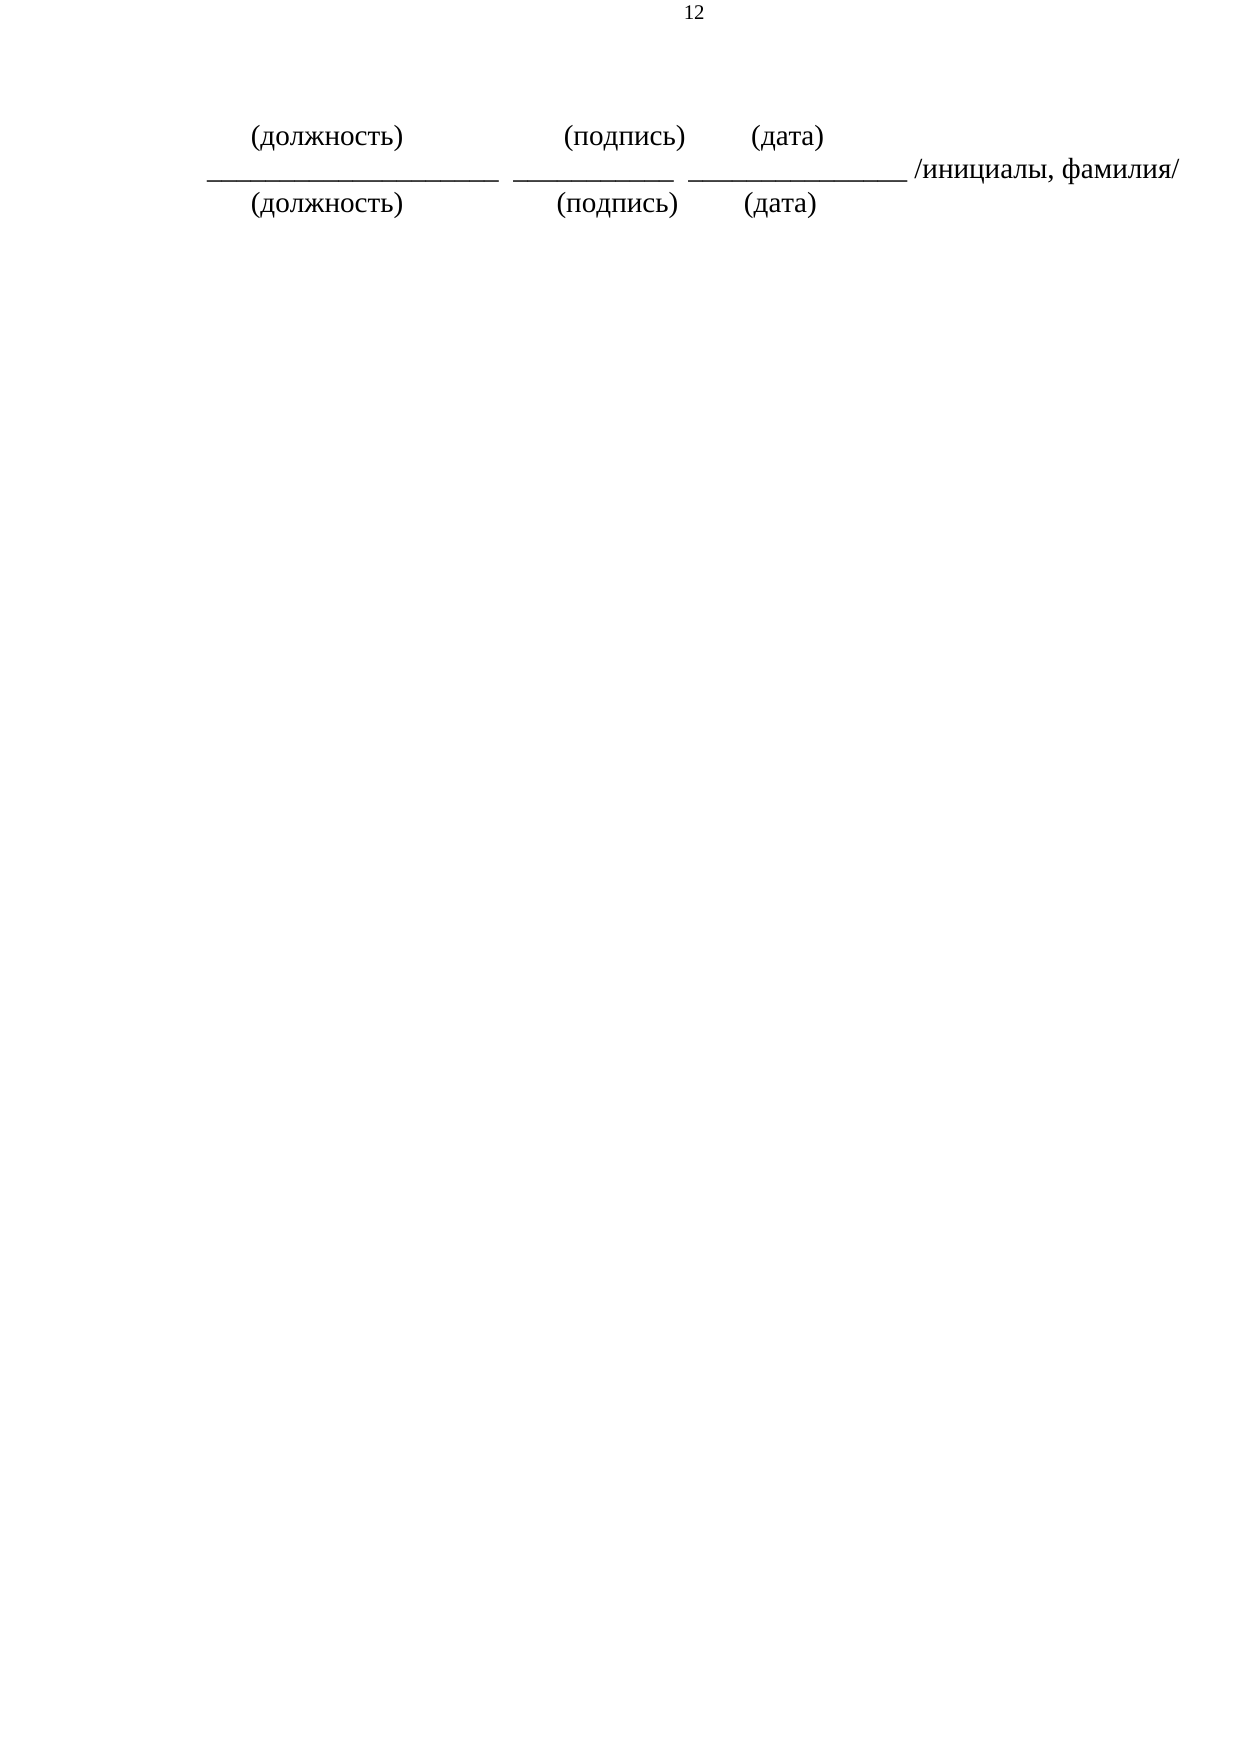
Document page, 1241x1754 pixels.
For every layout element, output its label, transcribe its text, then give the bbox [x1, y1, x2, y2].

text (должность) (подпись) (дата) [207, 118, 1181, 152]
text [207, 152, 1181, 185]
text (должность) (подпись) (дата) [207, 185, 1181, 219]
